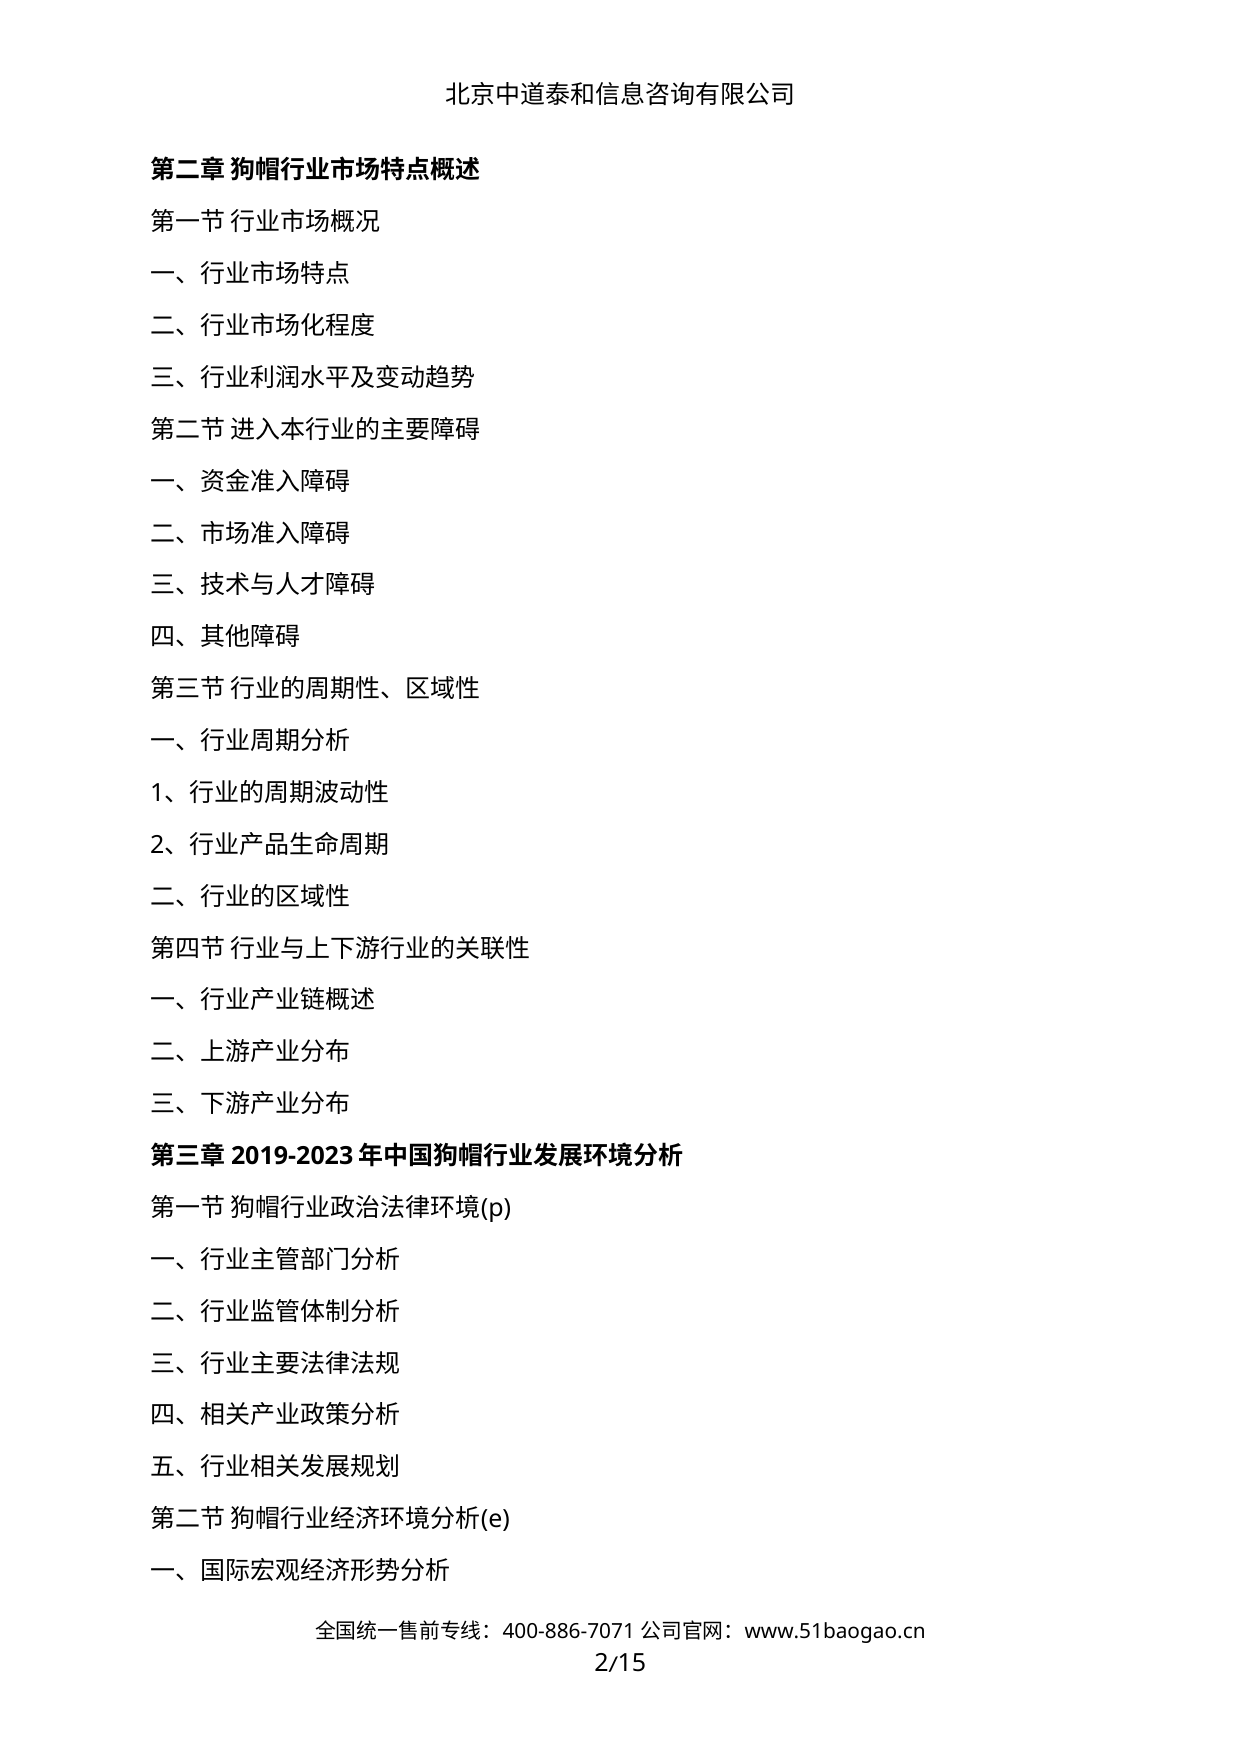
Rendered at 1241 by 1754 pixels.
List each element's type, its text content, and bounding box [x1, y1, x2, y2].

text 第二章 狗帽行业市场特点概述 [150, 150, 1090, 186]
text 第二节 进入本行业的主要障碍 [150, 409, 1090, 446]
text 四、其他障碍 [150, 617, 1090, 653]
text 一、国际宏观经济形势分析 [150, 1551, 1090, 1587]
text 二、上游产业分布 [150, 1032, 1090, 1068]
text 二、市场准入障碍 [150, 513, 1090, 549]
text 一、资金准入障碍 [150, 461, 1090, 497]
text 第二节 狗帽行业经济环境分析(e) [150, 1499, 1090, 1535]
text 1、行业的周期波动性 [150, 772, 1090, 809]
text 二、行业市场化程度 [150, 306, 1090, 342]
text 五、行业相关发展规划 [150, 1447, 1090, 1483]
text 第四节 行业与上下游行业的关联性 [150, 928, 1090, 964]
text 一、行业产业链概述 [150, 980, 1090, 1016]
text 二、行业的区域性 [150, 876, 1090, 912]
text 三、技术与人才障碍 [150, 565, 1090, 601]
text 一、行业市场特点 [150, 254, 1090, 290]
text 第一节 狗帽行业政治法律环境(p) [150, 1187, 1090, 1224]
text 三、下游产业分布 [150, 1084, 1090, 1120]
text 四、相关产业政策分析 [150, 1395, 1090, 1431]
text 第一节 行业市场概况 [150, 202, 1090, 238]
text 第三章 2019-2023年中国狗帽行业发展环境分析 [150, 1136, 1090, 1172]
text 一、行业周期分析 [150, 721, 1090, 757]
text 三、行业主要法律法规 [150, 1343, 1090, 1379]
text 2、行业产品生命周期 [150, 824, 1090, 861]
text 三、行业利润水平及变动趋势 [150, 357, 1090, 394]
text 一、行业主管部门分析 [150, 1239, 1090, 1276]
text 二、行业监管体制分析 [150, 1291, 1090, 1327]
text 第三节 行业的周期性、区域性 [150, 669, 1090, 705]
